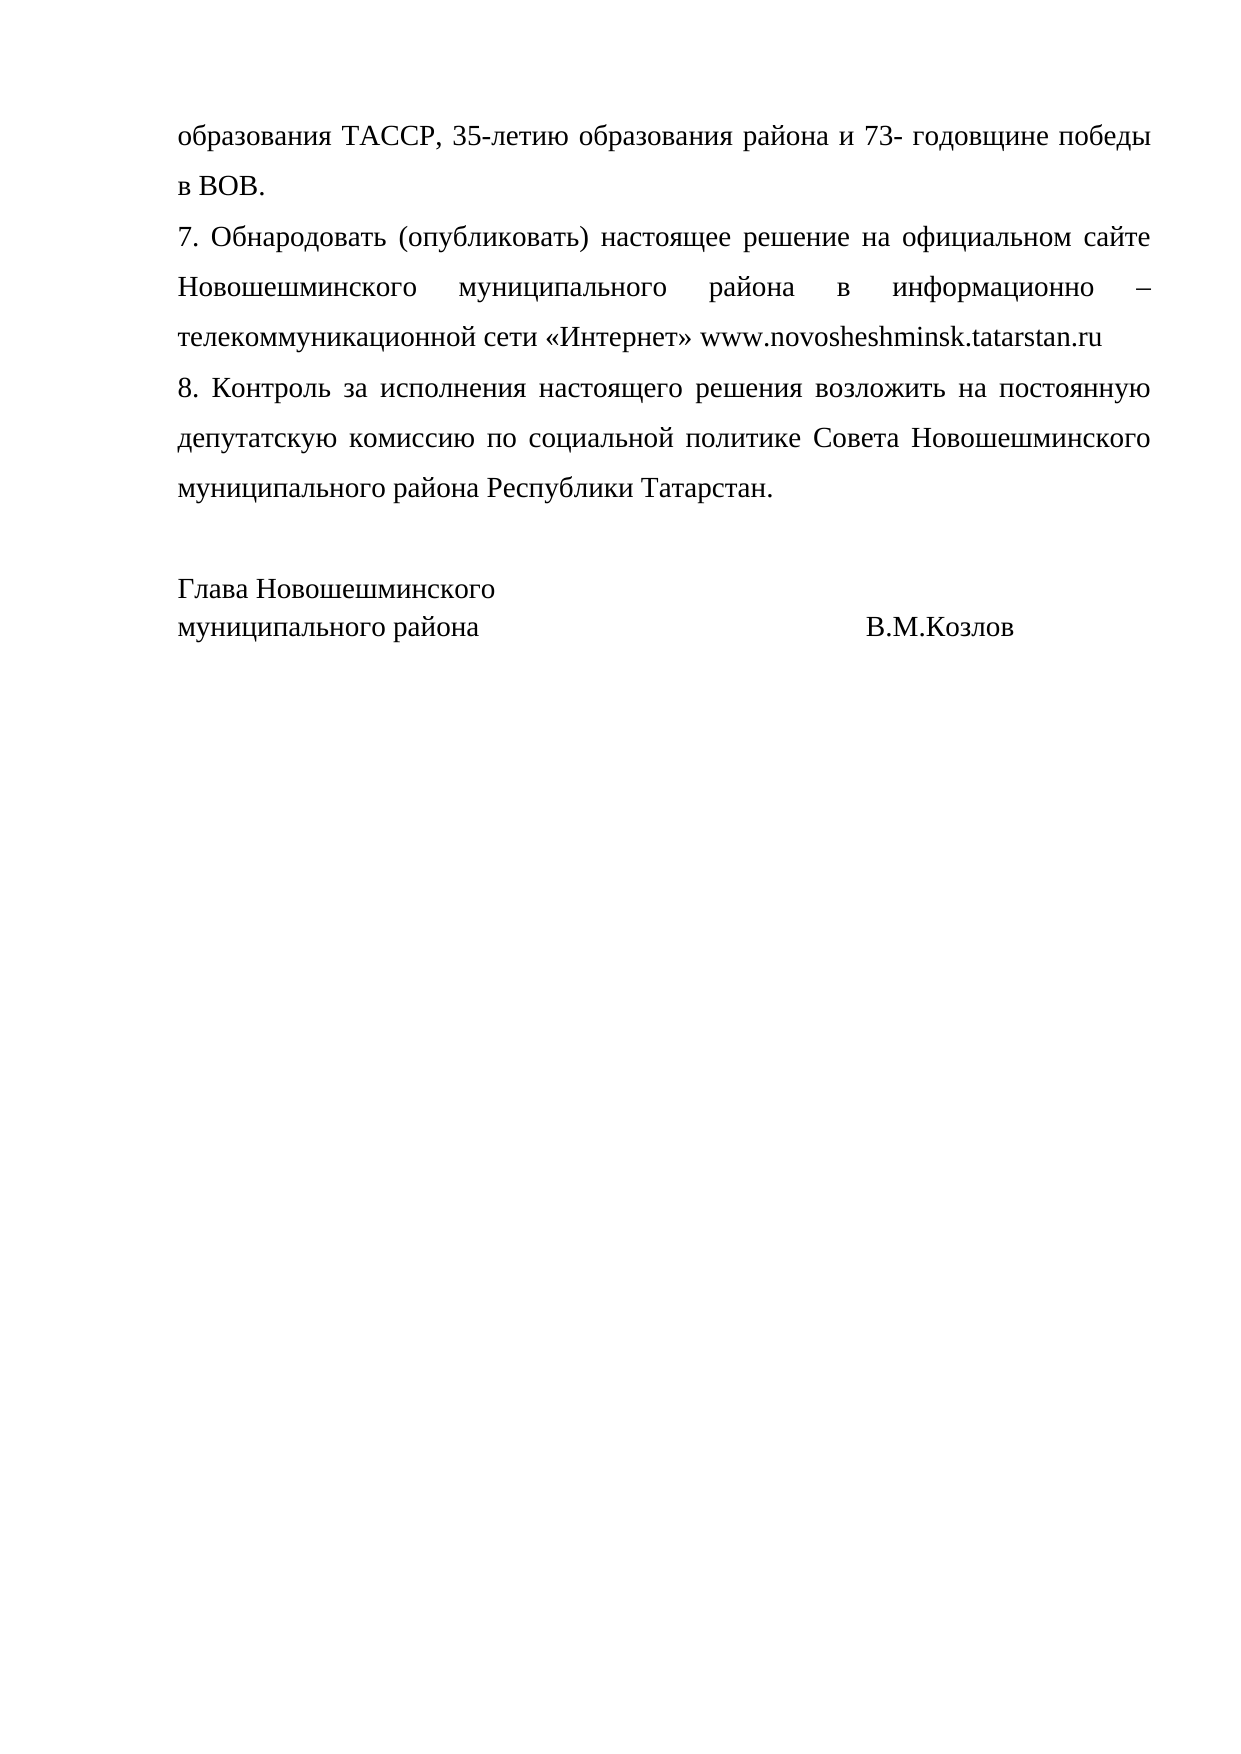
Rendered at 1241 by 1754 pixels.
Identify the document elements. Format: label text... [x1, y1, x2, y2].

text 8. Контроль за исполнения настоящего решения возложить на постоянную депутатскую комиссию по социальной политике Совета Новошешминского муниципального района Республики Татарстан. [177, 370, 1152, 504]
text Глава Новошешминского [177, 571, 1152, 604]
text муниципального района В.М.Козлов [177, 609, 1152, 643]
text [177, 118, 1152, 202]
text 7. Обнародовать (опубликовать) настоящее решение на официальном сайте Новошешминского муниципального района в информационно – телекоммуникационной сети «Интернет» www.novosheshminsk.tatarstan.ru [177, 219, 1152, 353]
